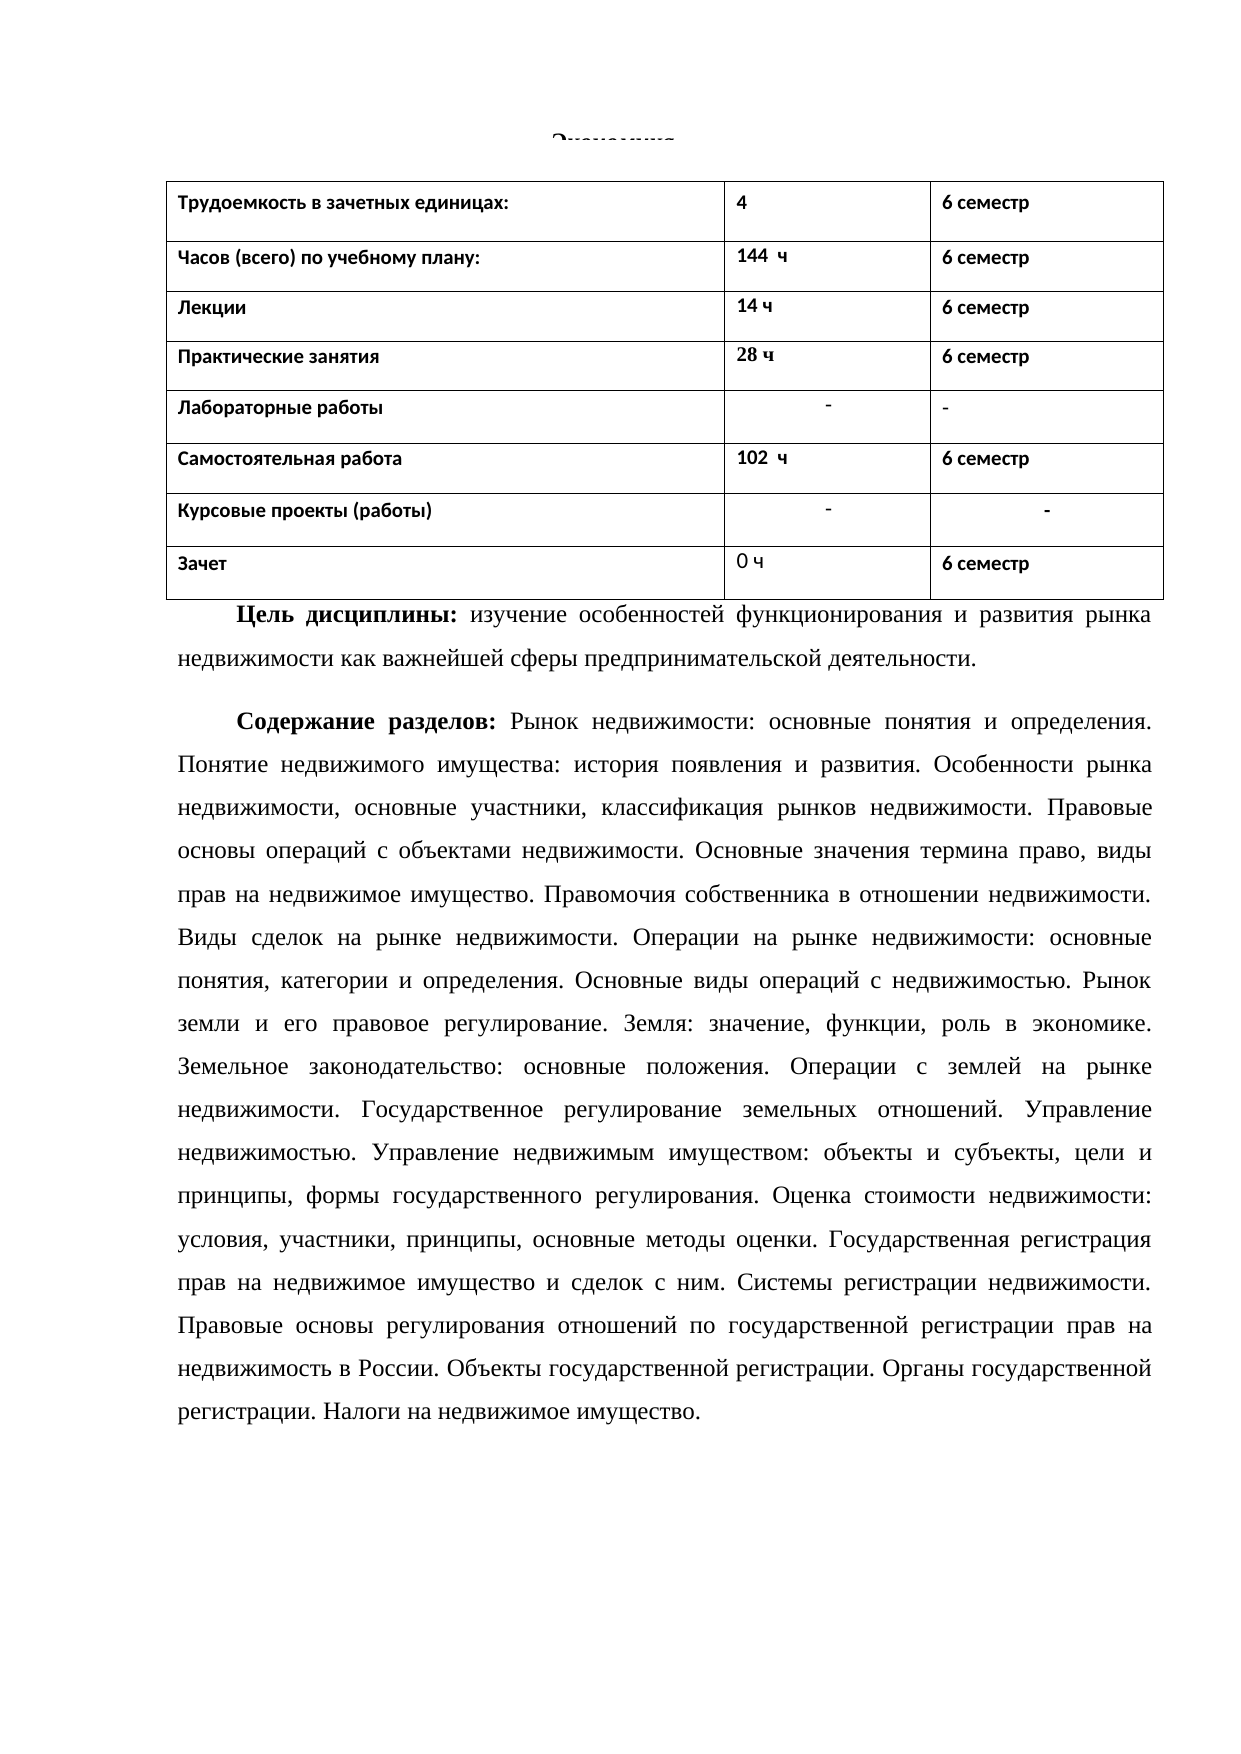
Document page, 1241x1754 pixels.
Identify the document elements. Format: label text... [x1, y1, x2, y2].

table_cell 6 семестр [931, 444, 1163, 493]
table_cell Практические занятия [167, 342, 724, 389]
table_cell - [725, 494, 930, 546]
table_cell Самостоятельная работа [167, 444, 724, 493]
table_cell Лабораторные работы [167, 391, 724, 442]
table_cell 0 ч [725, 547, 930, 598]
table_cell 144 ч [725, 242, 930, 291]
table_header 4 [725, 182, 930, 241]
table_cell 6 семестр [931, 342, 1163, 389]
table_cell 6 семестр [931, 242, 1163, 291]
table_cell 102 ч [725, 444, 930, 493]
table_cell Курсовые проекты (работы) [167, 494, 724, 546]
text Цель дисциплины: изучение особенностей функционирования и развития рынка недвижимости как важнейшей сферы предпринимательской деятельности. [177, 600, 1152, 671]
table_cell - [931, 391, 1163, 442]
table_cell 28 ч [725, 342, 930, 389]
table_cell - [725, 391, 930, 442]
table_cell Лекции [167, 292, 724, 341]
table_cell Часов (всего) по учебному плану: [167, 242, 724, 291]
text Содержание разделов: Рынок недвижимости: основные понятия и определения. Понятие недвижимого имущества: история появления и развития. Особенности рынка недвижимости, основные участники, классификация рынков недвижимости. Правовые основы операций с объектами недвижимости. Основные значения термина право, виды прав на недвижимое имущество. Правомочия собственника в отношении недвижимости. Виды сделок на рынке недвижимости. Операции на рынке недвижимости: основные понятия, категории и определения. Основные виды операций с недвижимостью. Рынок земли и его правовое регулирование. Земля: значение, функции, роль в экономике. Земельное законодательство: основные положения. Операции с землей на рынке недвижимости. Государственное регулирование земельных отношений. Управление недвижимостью. Управление недвижимым имуществом: объекты и субъекты, цели и принципы, формы государственного регулирования. Оценка стоимости недвижимости: условия, участники, принципы, основные методы оценки. Государственная регистрация прав на недвижимое имущество и сделок с ним. Системы регистрации недвижимости. Правовые основы регулирования отношений по государственной регистрации прав на недвижимость в России. Объекты государственной регистрации. Органы государственной регистрации. Налоги на недвижимое имущество. [177, 706, 1152, 1425]
table_cell - [931, 494, 1163, 546]
table_header Трудоемкость в зачетных единицах: [167, 182, 724, 241]
table_cell 6 семестр [931, 292, 1163, 341]
table_cell 6 семестр [931, 547, 1163, 598]
table_header 6 семестр [931, 182, 1163, 241]
table_cell 14 ч [725, 292, 930, 341]
table_cell Зачет [167, 547, 724, 598]
